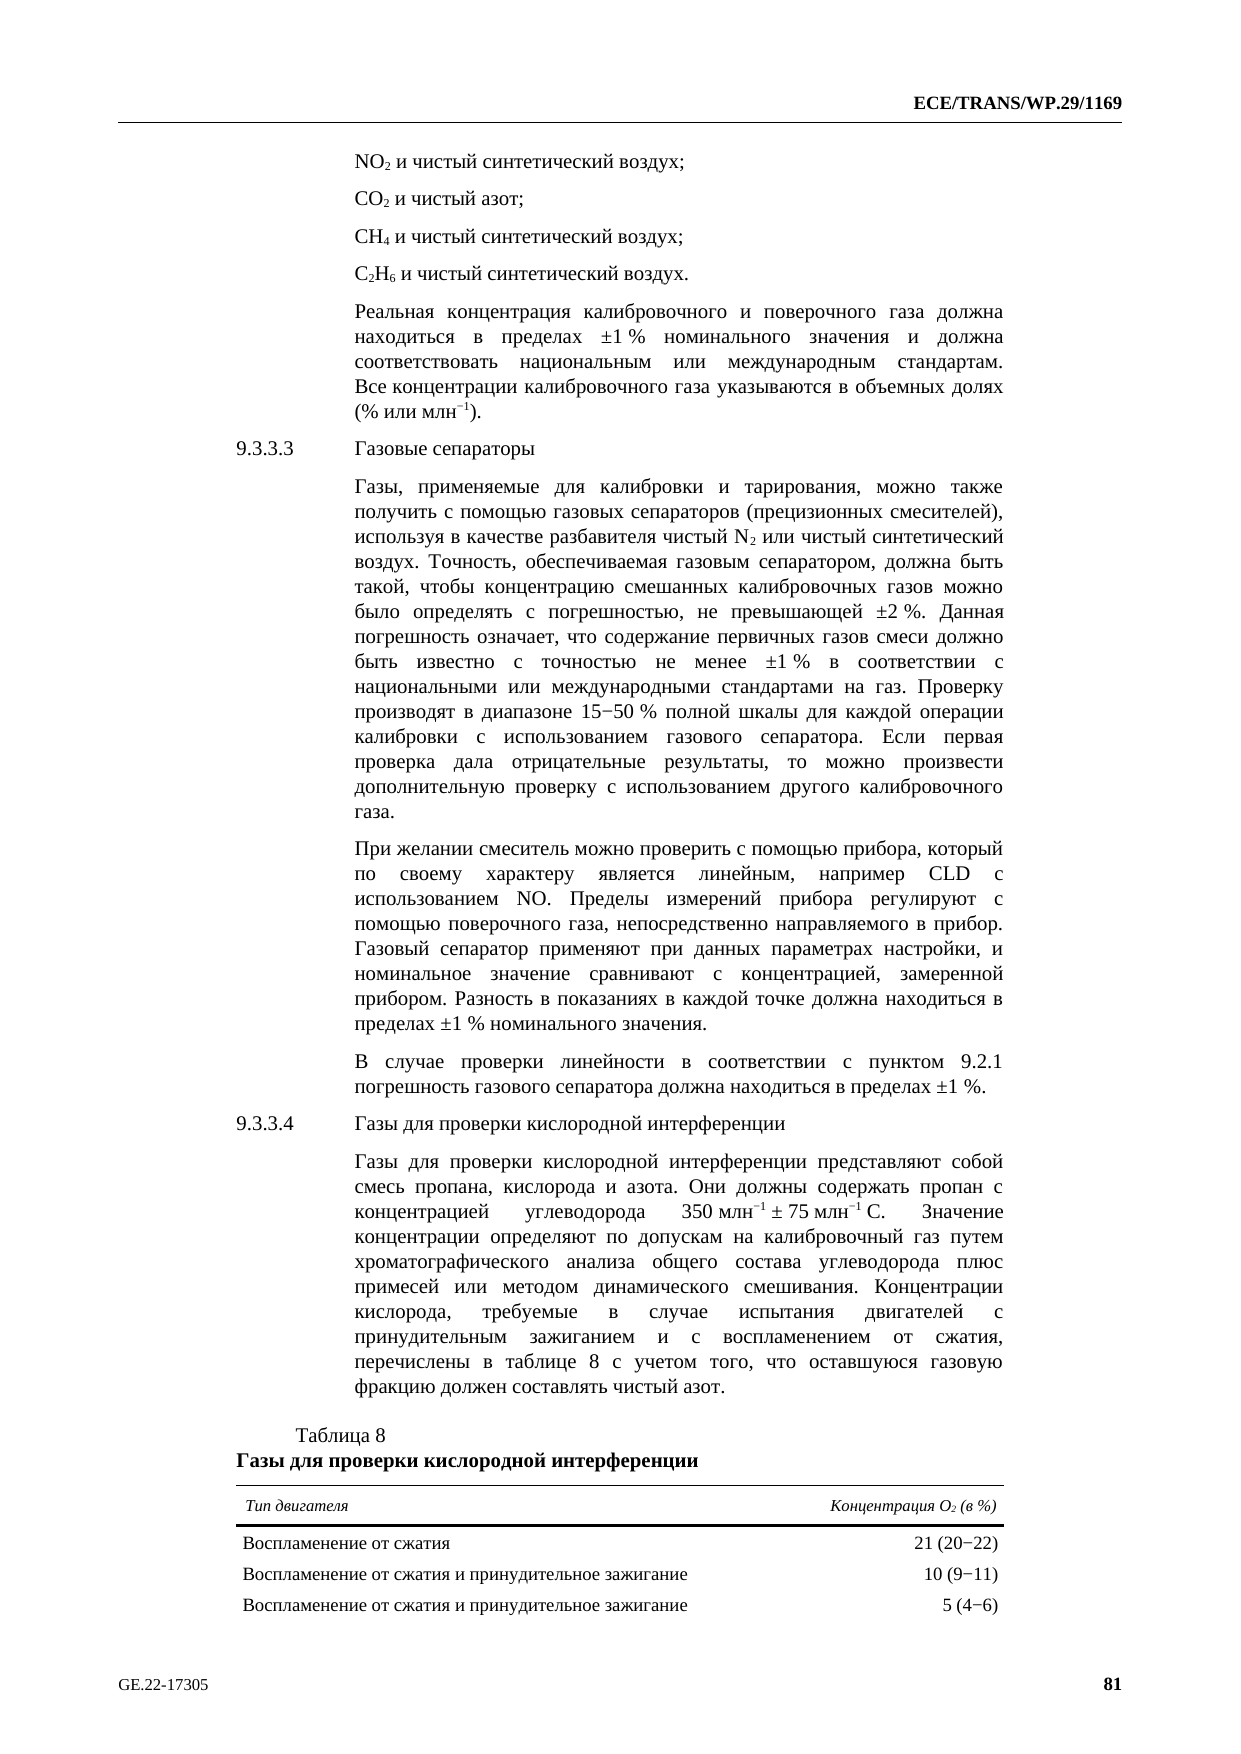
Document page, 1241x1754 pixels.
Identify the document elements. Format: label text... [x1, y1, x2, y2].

text В случае проверки линейности в соответствии с пунктом 9.2.1 погрешность газового сепаратора должна находиться в пределах ±1 %. [236, 1048, 1004, 1098]
text Реальная концентрация калибровочного и поверочного газа должна находиться в пределах ±1 % номинального значения и должна соответствовать национальным или международным стандартам. Все концентрации калибровочного газа указываются в объемных долях (% или млн−1). [236, 298, 1004, 423]
text 9.3.3.4 Газы для проверки кислородной интерференции [236, 1110, 1004, 1135]
text Газы для проверки кислородной интерференции представляют собой смесь пропана, кислорода и азота. Они должны содержать пропан с концентрацией углеводорода 350 млн−1 ± 75 млн−1 С. Значение концентрации определяют по допускам на калибровочный газ путем хроматографического анализа общего состава углеводорода плюс примесей или методом динамического смешивания. Концентрации кислорода, требуемые в случае испытания двигателей с принудительным зажиганием и с воспламенением от сжатия, перечислены в таблице 8 с учетом того, что оставшуюся газовую фракцию должен составлять чистый азот. [236, 1148, 1004, 1398]
text CO2 и чистый азот; [236, 185, 1004, 210]
text 9.3.3.3 Газовые сепараторы [236, 435, 1004, 460]
text При желании смеситель можно проверить с помощью прибора, который по своему характеру является линейным, например CLD с использованием NO. Пределы измерений прибора регулируют с помощью поверочного газа, непосредственно направляемого в прибор. Газовый сепаратор применяют при данных параметрах настройки, и номинальное значение сравнивают с концентрацией, замеренной прибором. Разность в показаниях в каждой точке должна находиться в пределах ±1 % номинального значения. [236, 835, 1004, 1035]
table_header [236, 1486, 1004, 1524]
text Газы, применяемые для калибровки и тарирования, можно также получить с помощью газовых сепараторов (прецизионных смесителей), используя в качестве разбавителя чистый N2 или чистый синтетический воздух. Точность, обеспечиваемая газовым сепаратором, должна быть такой, чтобы концентрацию смешанных калибровочных газов можно было определять с погрешностью, не превышающей ±2 %. Данная погрешность означает, что содержание первичных газов смеси должно быть известно с точностью не менее ±1 % в соответствии с национальными или международными стандартами на газ. Проверку производят в диапазоне 15−50 % полной шкалы для каждой операции калибровки с использованием газового сепаратора. Если первая проверка дала отрицательные результаты, то можно произвести дополнительную проверку с использованием другого калибровочного газа. [236, 473, 1004, 823]
text CH4 и чистый синтетический воздух; [236, 223, 1004, 248]
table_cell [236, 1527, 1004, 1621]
text NO2 и чистый синтетический воздух; [236, 148, 1004, 173]
text C2H6 и чистый синтетический воздух. [236, 260, 1004, 285]
text Таблица 8 Газы для проверки кислородной интерференции [118, 1423, 1004, 1473]
